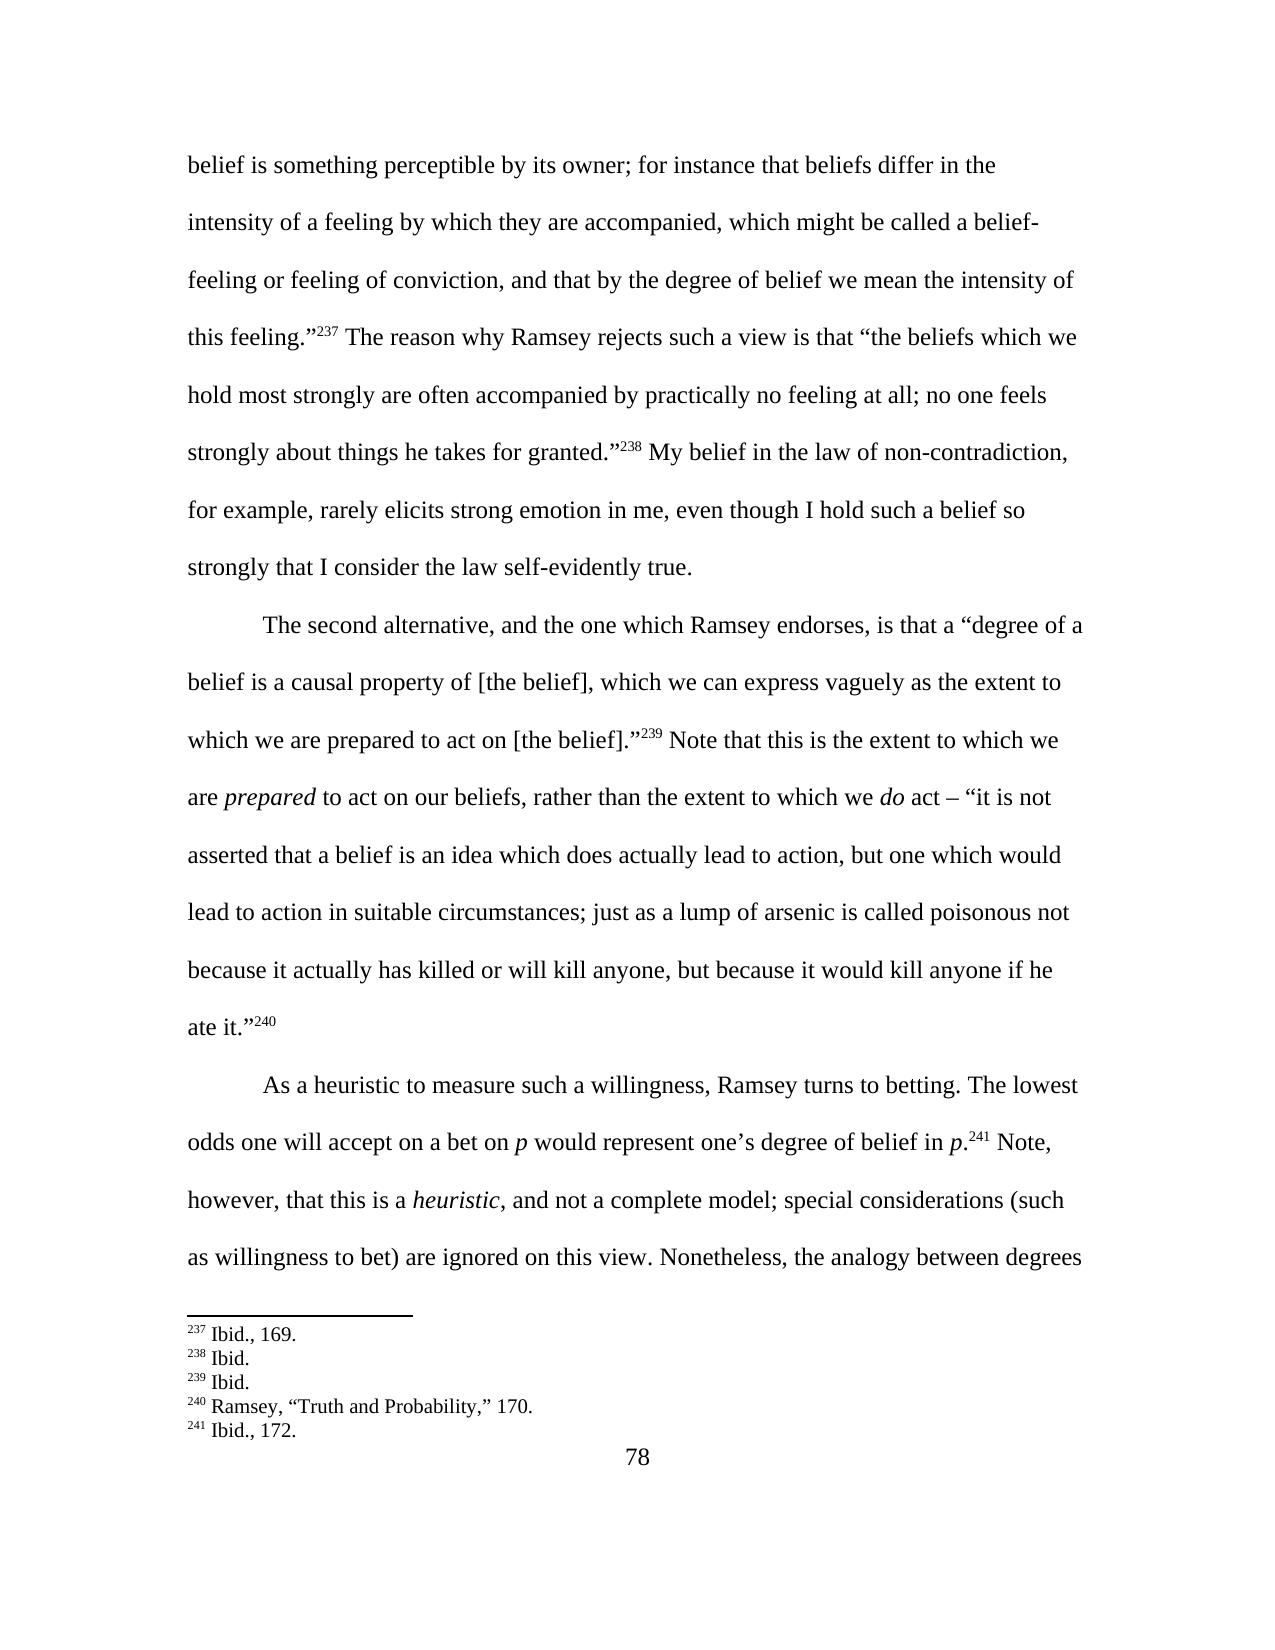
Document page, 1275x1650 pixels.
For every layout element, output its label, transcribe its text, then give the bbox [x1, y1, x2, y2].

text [187, 150, 1087, 581]
text The second alternative, and the one which Ramsey endorses, is that a “degree of a belief is a causal property of [the belief], which we can express vaguely as the extent to which we are prepared to act on [the belief].” Note that this is the extent to which we are prepared to act on our beliefs, rather than the extent to which we do act – “it is not asserted that a belief is an idea which does actually lead to action, but one which would lead to action in suitable circumstances; just as a lump of arsenic is called poisonous not because it actually has killed or will kill anyone, but because it would kill anyone if he ate it.” [187, 610, 1087, 1041]
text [187, 1070, 1087, 1271]
